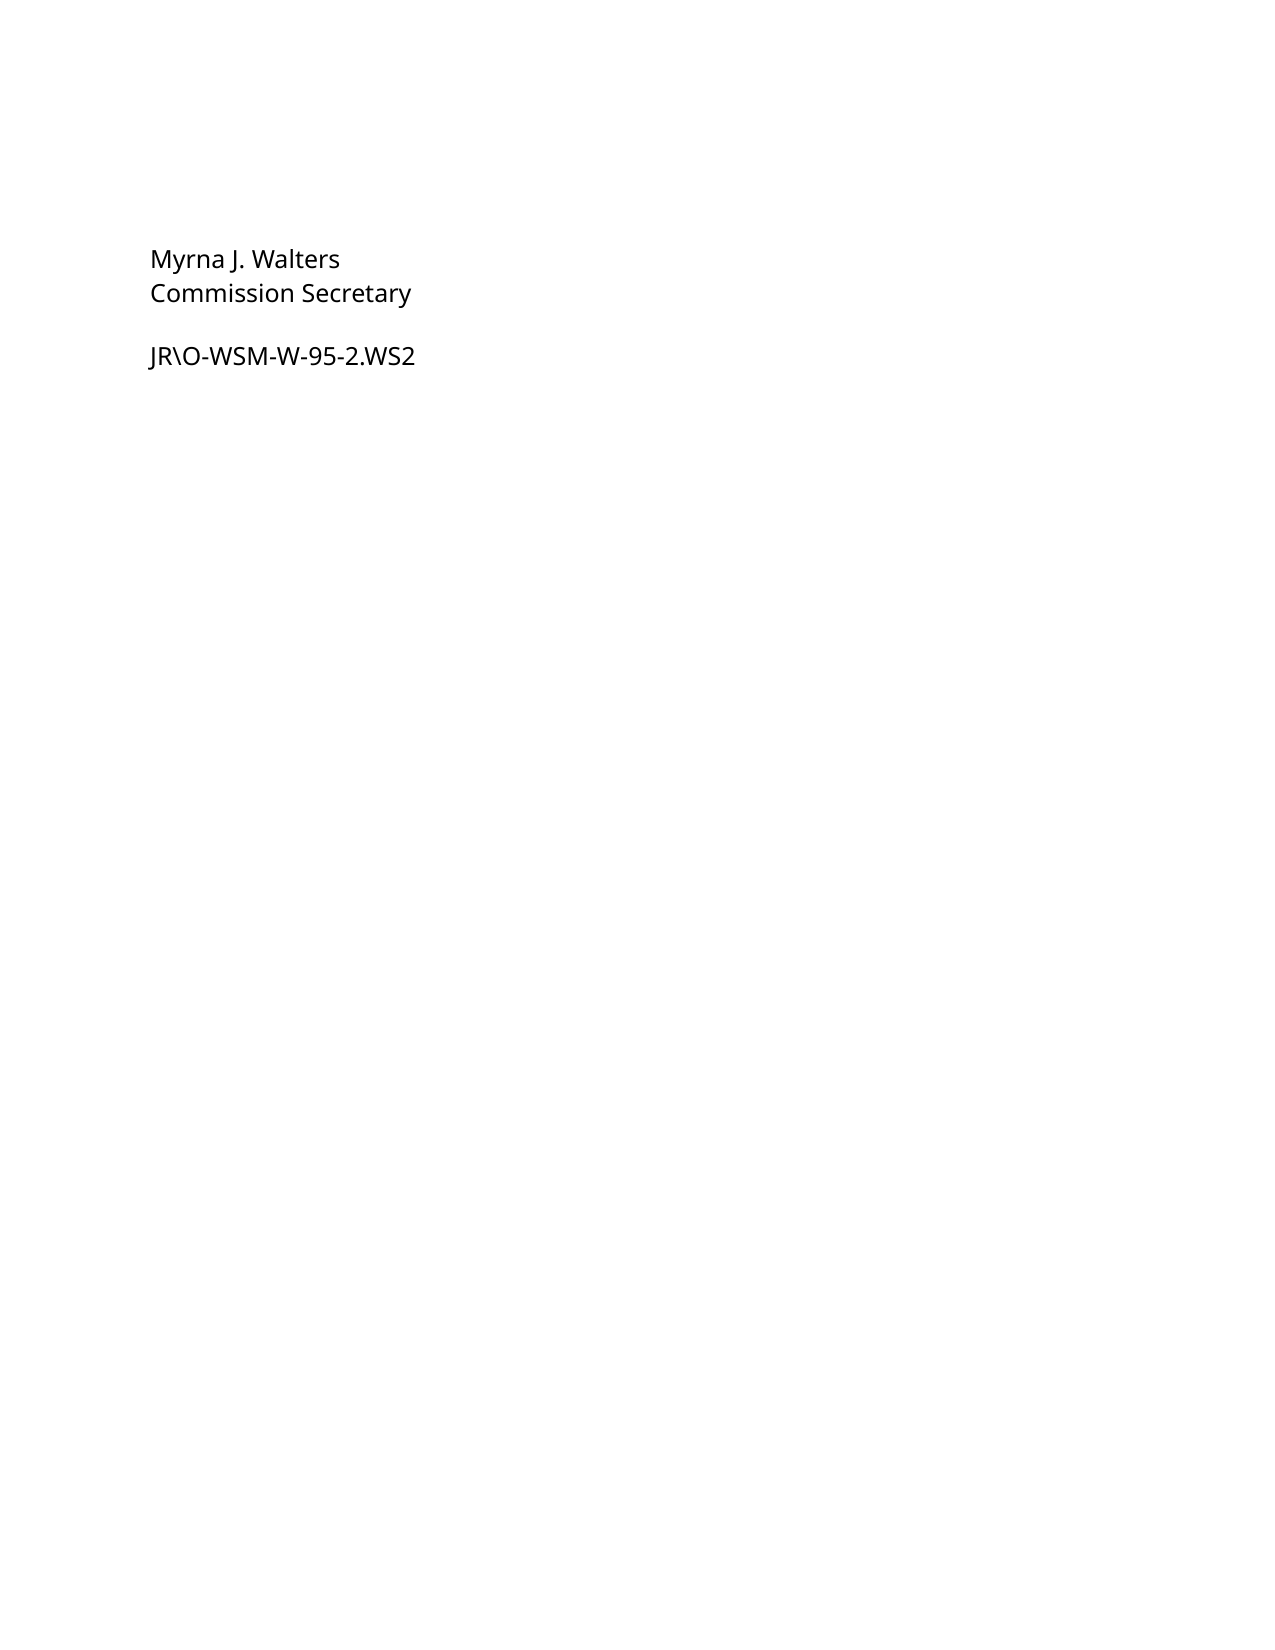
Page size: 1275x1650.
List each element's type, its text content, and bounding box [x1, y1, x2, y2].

text Myrna J. Walters [150, 242, 1125, 276]
text JR\O-WSM-W-95-2.WS2 [150, 338, 1125, 372]
text Commission Secretary [150, 276, 1125, 310]
